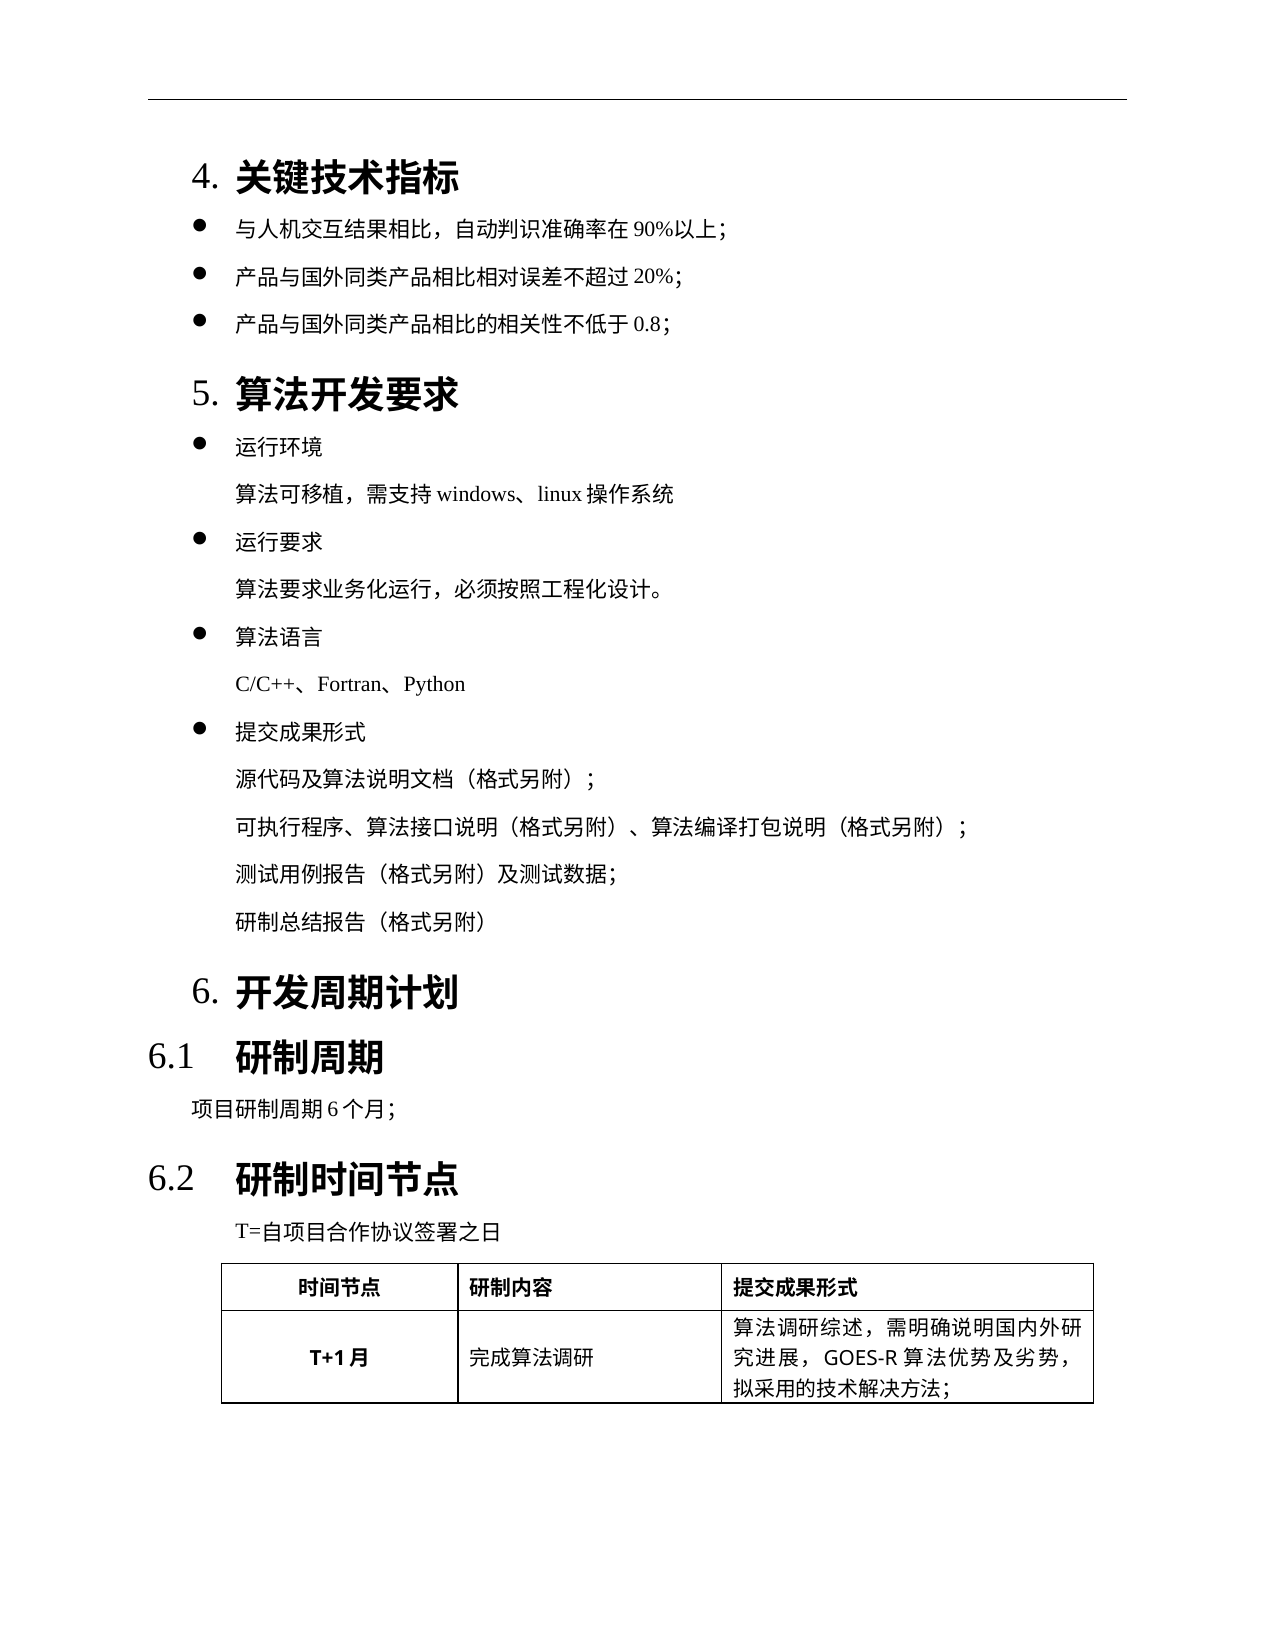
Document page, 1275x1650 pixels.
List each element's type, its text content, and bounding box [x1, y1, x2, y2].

list 与人机交互结果相比，自动判识准确率在90%以上； [191, 212, 1127, 244]
list C/C++、Fortran、Python [235, 667, 1127, 699]
list 算法要求业务化运行，必须按照工程化设计。 [235, 572, 1127, 604]
list 运行要求 [191, 525, 1127, 557]
text T=自项目合作协议签署之日 [148, 1215, 1127, 1247]
list 可执行程序、算法接口说明（格式另附）、算法编译打包说明（格式另附）； [235, 810, 1127, 842]
subtitle 研制时间节点 [148, 1150, 1127, 1204]
text 项目研制周期6个月； [148, 1092, 1127, 1124]
list 提交成果形式 [191, 715, 1127, 747]
list 测试用例报告（格式另附）及测试数据； [235, 857, 1127, 889]
table_cell T+1月 [222, 1311, 457, 1402]
table_header 提交成果形式 [722, 1264, 1093, 1310]
subtitle 研制周期 [148, 1028, 1127, 1082]
subtitle 算法开发要求 [191, 365, 1127, 419]
list 源代码及算法说明文档（格式另附）； [235, 762, 1127, 794]
subtitle 关键技术指标 [191, 148, 1127, 202]
table_header 研制内容 [459, 1264, 721, 1310]
list 产品与国外同类产品相比的相关性不低于0.8； [191, 307, 1127, 339]
list 产品与国外同类产品相比相对误差不超过20%； [191, 260, 1127, 292]
table_header 时间节点 [222, 1264, 457, 1310]
table_cell 算法调研综述，需明确说明国内外研究进展，GOES-R算法优势及劣势，拟采用的技术解决方法； [722, 1311, 1093, 1402]
subtitle 开发周期计划 [191, 963, 1127, 1017]
list 运行环境 [191, 430, 1127, 462]
list 算法可移植，需支持windows、linux操作系统 [235, 477, 1127, 509]
list 研制总结报告（格式另附） [235, 905, 1127, 937]
table_cell 完成算法调研 [459, 1311, 721, 1402]
list 算法语言 [191, 620, 1127, 652]
